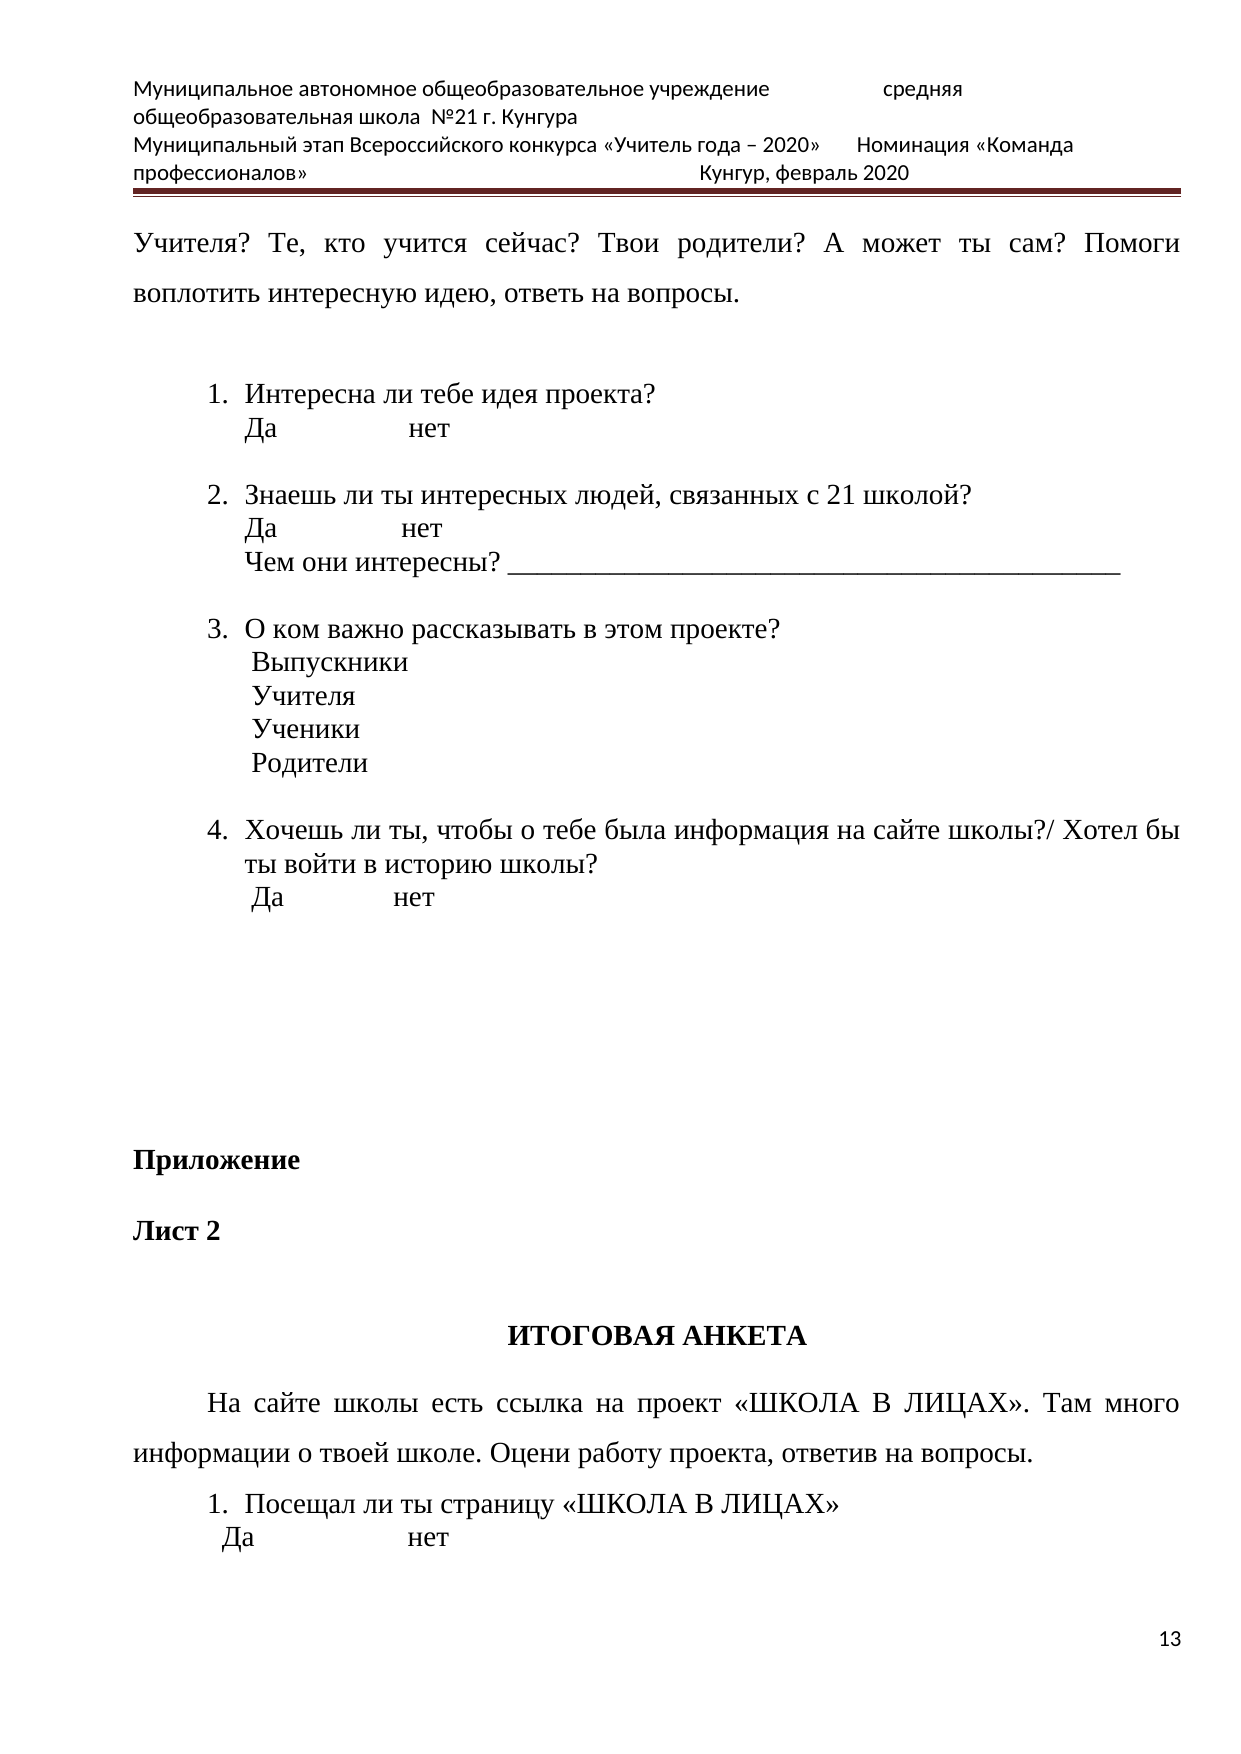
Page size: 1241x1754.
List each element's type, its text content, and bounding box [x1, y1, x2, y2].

text Ученики [133, 712, 1181, 745]
text Чем они интересны? __________________________________________ [244, 544, 1181, 577]
text Лист 2 [133, 1213, 1181, 1247]
text Да нет [244, 410, 1181, 443]
text Учителя [133, 678, 1181, 712]
list Интересна ли тебе идея проекта? [207, 376, 1181, 410]
text ИТОГОВАЯ АНКЕТА [133, 1318, 1181, 1352]
list Посещал ли ты страницу «ШКОЛА В ЛИЦАХ» [207, 1486, 1181, 1519]
text Родители [133, 745, 1181, 779]
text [133, 225, 1181, 309]
text Приложение [133, 1142, 1181, 1176]
text Да нет [244, 510, 1181, 544]
text На сайте школы есть ссылка на проект «ШКОЛА В ЛИЦАХ». Там много информации о твоей школе. Оцени работу проекта, ответив на вопросы. [133, 1385, 1181, 1469]
text Да нет [133, 1519, 1181, 1553]
list О ком важно рассказывать в этом проекте? [207, 611, 1181, 644]
list Хочешь ли ты, чтобы о тебе была информация на сайте школы?/ Хотел бы ты войти в историю школы? [207, 812, 1181, 879]
text Да нет [133, 879, 1181, 913]
text Выпускники [133, 644, 1181, 678]
list Знаешь ли ты интересных людей, связанных с 21 школой? [207, 477, 1181, 510]
